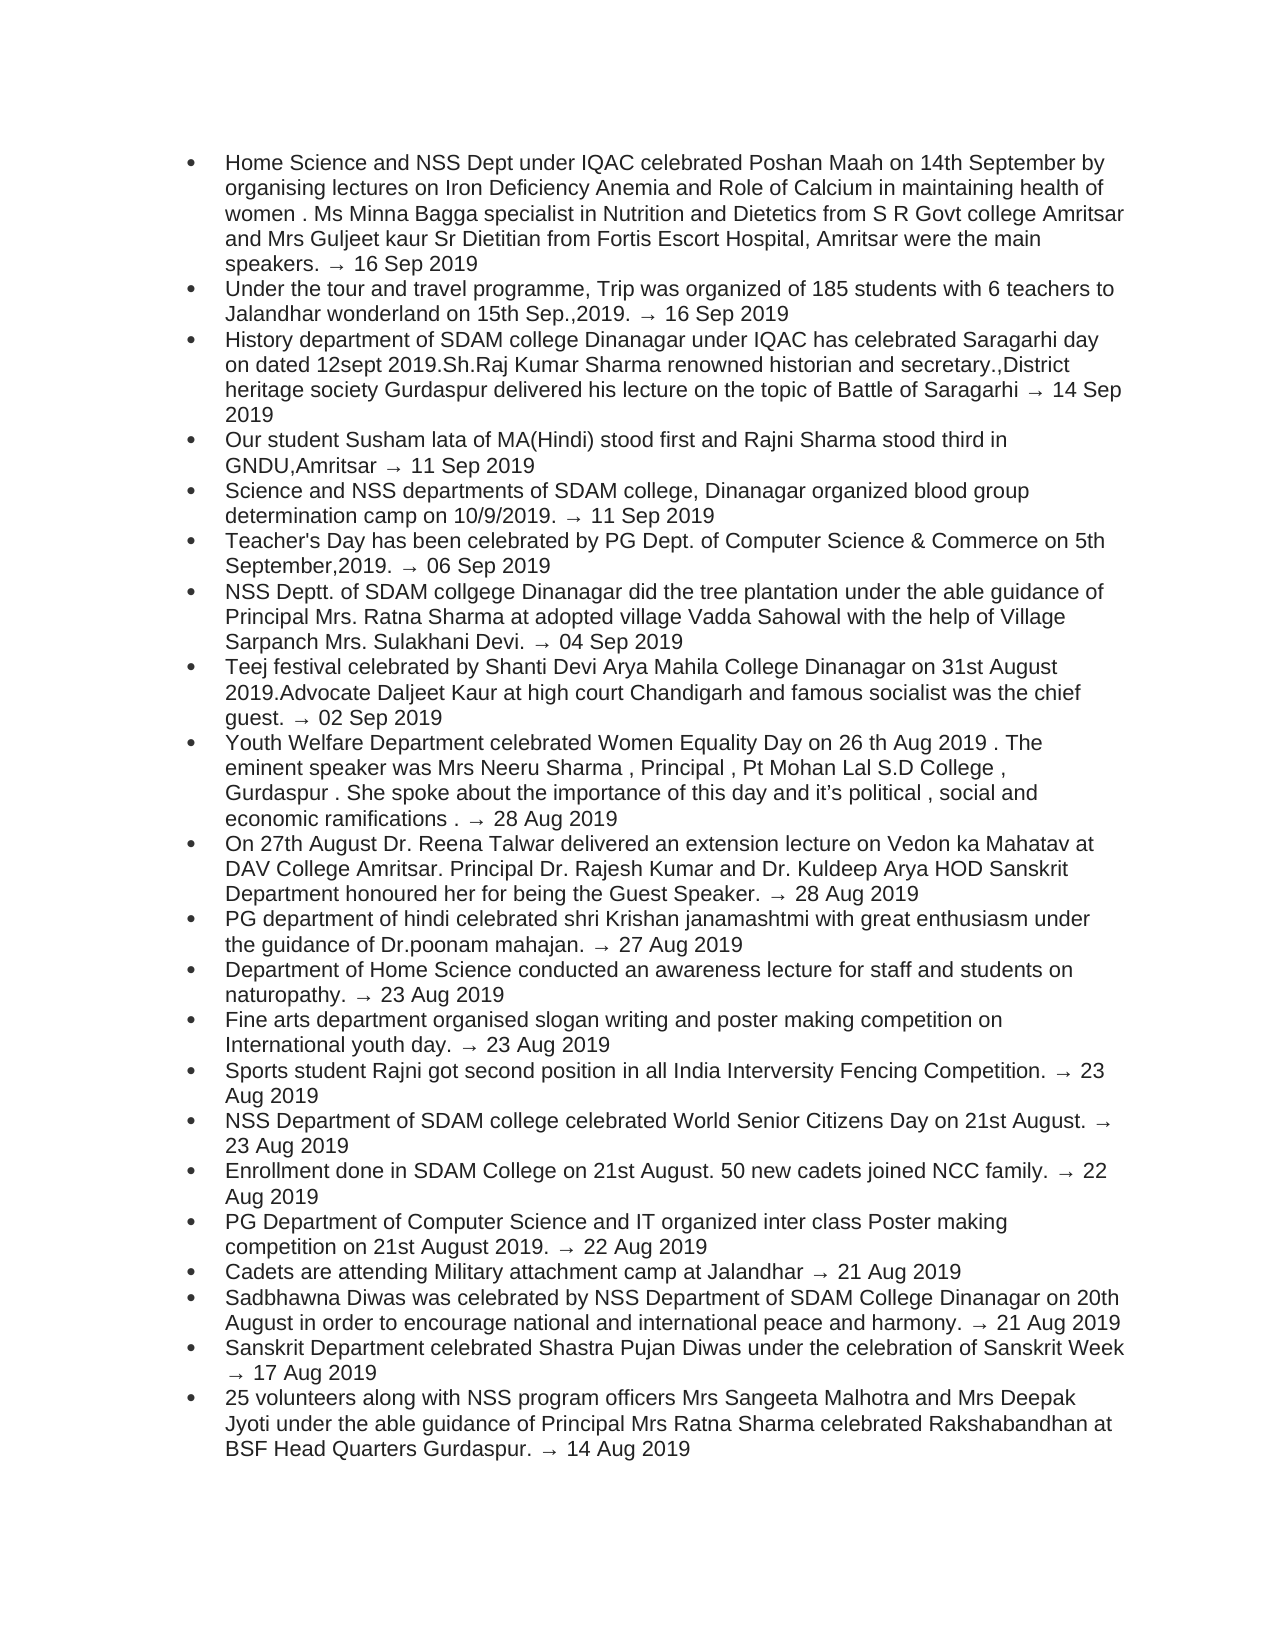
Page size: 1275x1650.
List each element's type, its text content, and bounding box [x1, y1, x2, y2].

list Our student Susham lata of MA(Hindi) stood first and Rajni Sharma stood third in GNDU,Amritsar → 11 Sep 2019 [187, 427, 1125, 478]
list NSS Deptt. of SDAM collgege Dinanagar did the tree plantation under the able guidance of Principal Mrs. Ratna Sharma at adopted village Vadda Sahowal with the help of Village Sarpanch Mrs. Sulakhani Devi. → 04 Sep 2019 [187, 578, 1125, 654]
list Sanskrit Department celebrated Shastra Pujan Diwas under the celebration of Sanskrit Week → 17 Aug 2019 [187, 1335, 1125, 1385]
list Cadets are attending Military attachment camp at Jalandhar → 21 Aug 2019 [187, 1259, 1125, 1284]
list Science and NSS departments of SDAM college, Dinanagar organized blood group determination camp on 10/9/2019. → 11 Sep 2019 [187, 478, 1125, 528]
list Teacher's Day has been celebrated by PG Dept. of Computer Science & Commerce on 5th September,2019. → 06 Sep 2019 [187, 528, 1125, 578]
list PG department of hindi celebrated shri Krishan janamashtmi with great enthusiasm under the guidance of Dr.poonam mahajan. → 27 Aug 2019 [187, 906, 1125, 957]
list Youth Welfare Department celebrated Women Equality Day on 26 th Aug 2019 . The eminent speaker was Mrs Neeru Sharma , Principal , Pt Mohan Lal S.D College , Gurdaspur . She spoke about the importance of this day and it’s political , social and economic ramifications . → 28 Aug 2019 [187, 730, 1125, 831]
list Sports student Rajni got second position in all India Interversity Fencing Competition. → 23 Aug 2019 [187, 1057, 1125, 1108]
list Enrollment done in SDAM College on 21st August. 50 new cadets joined NCC family. → 22 Aug 2019 [187, 1158, 1125, 1209]
list NSS Department of SDAM college celebrated World Senior Citizens Day on 21st August. → 23 Aug 2019 [187, 1108, 1125, 1158]
list Fine arts department organised slogan writing and poster making competition on International youth day. → 23 Aug 2019 [187, 1007, 1125, 1057]
list Under the tour and travel programme, Trip was organized of 185 students with 6 teachers to Jalandhar wonderland on 15th Sep.,2019. → 16 Sep 2019 [187, 276, 1125, 326]
list Department of Home Science conducted an awareness lecture for staff and students on naturopathy. → 23 Aug 2019 [187, 957, 1125, 1007]
list Sadbhawna Diwas was celebrated by NSS Department of SDAM College Dinanagar on 20th August in order to encourage national and international peace and harmony. → 21 Aug 2019 [187, 1284, 1125, 1335]
list On 27th August Dr. Reena Talwar delivered an extension lecture on Vedon ka Mahatav at DAV College Amritsar. Principal Dr. Rajesh Kumar and Dr. Kuldeep Arya HOD Sanskrit Department honoured her for being the Guest Speaker. → 28 Aug 2019 [187, 831, 1125, 906]
list History department of SDAM college Dinanagar under IQAC has celebrated Saragarhi day on dated 12sept 2019.Sh.Raj Kumar Sharma renowned historian and secretary.,District heritage society Gurdaspur delivered his lecture on the topic of Battle of Saragarhi → 14 Sep 2019 [187, 326, 1125, 427]
list Home Science and NSS Dept under IQAC celebrated Poshan Maah on 14th September by organising lectures on Iron Deficiency Anemia and Role of Calcium in maintaining health of women . Ms Minna Bagga specialist in Nutrition and Dietetics from S R Govt college Amritsar and Mrs Guljeet kaur Sr Dietitian from Fortis Escort Hospital, Amritsar were the main speakers. → 16 Sep 2019 [187, 150, 1125, 276]
list PG Department of Computer Science and IT organized inter class Poster making competition on 21st August 2019. → 22 Aug 2019 [187, 1209, 1125, 1259]
list Teej festival celebrated by Shanti Devi Arya Mahila College Dinanagar on 31st August 2019.Advocate Daljeet Kaur at high court Chandigarh and famous socialist was the chief guest. → 02 Sep 2019 [187, 654, 1125, 730]
list 25 volunteers along with NSS program officers Mrs Sangeeta Malhotra and Mrs Deepak Jyoti under the able guidance of Principal Mrs Ratna Sharma celebrated Rakshabandhan at BSF Head Quarters Gurdaspur. → 14 Aug 2019 [187, 1385, 1125, 1461]
